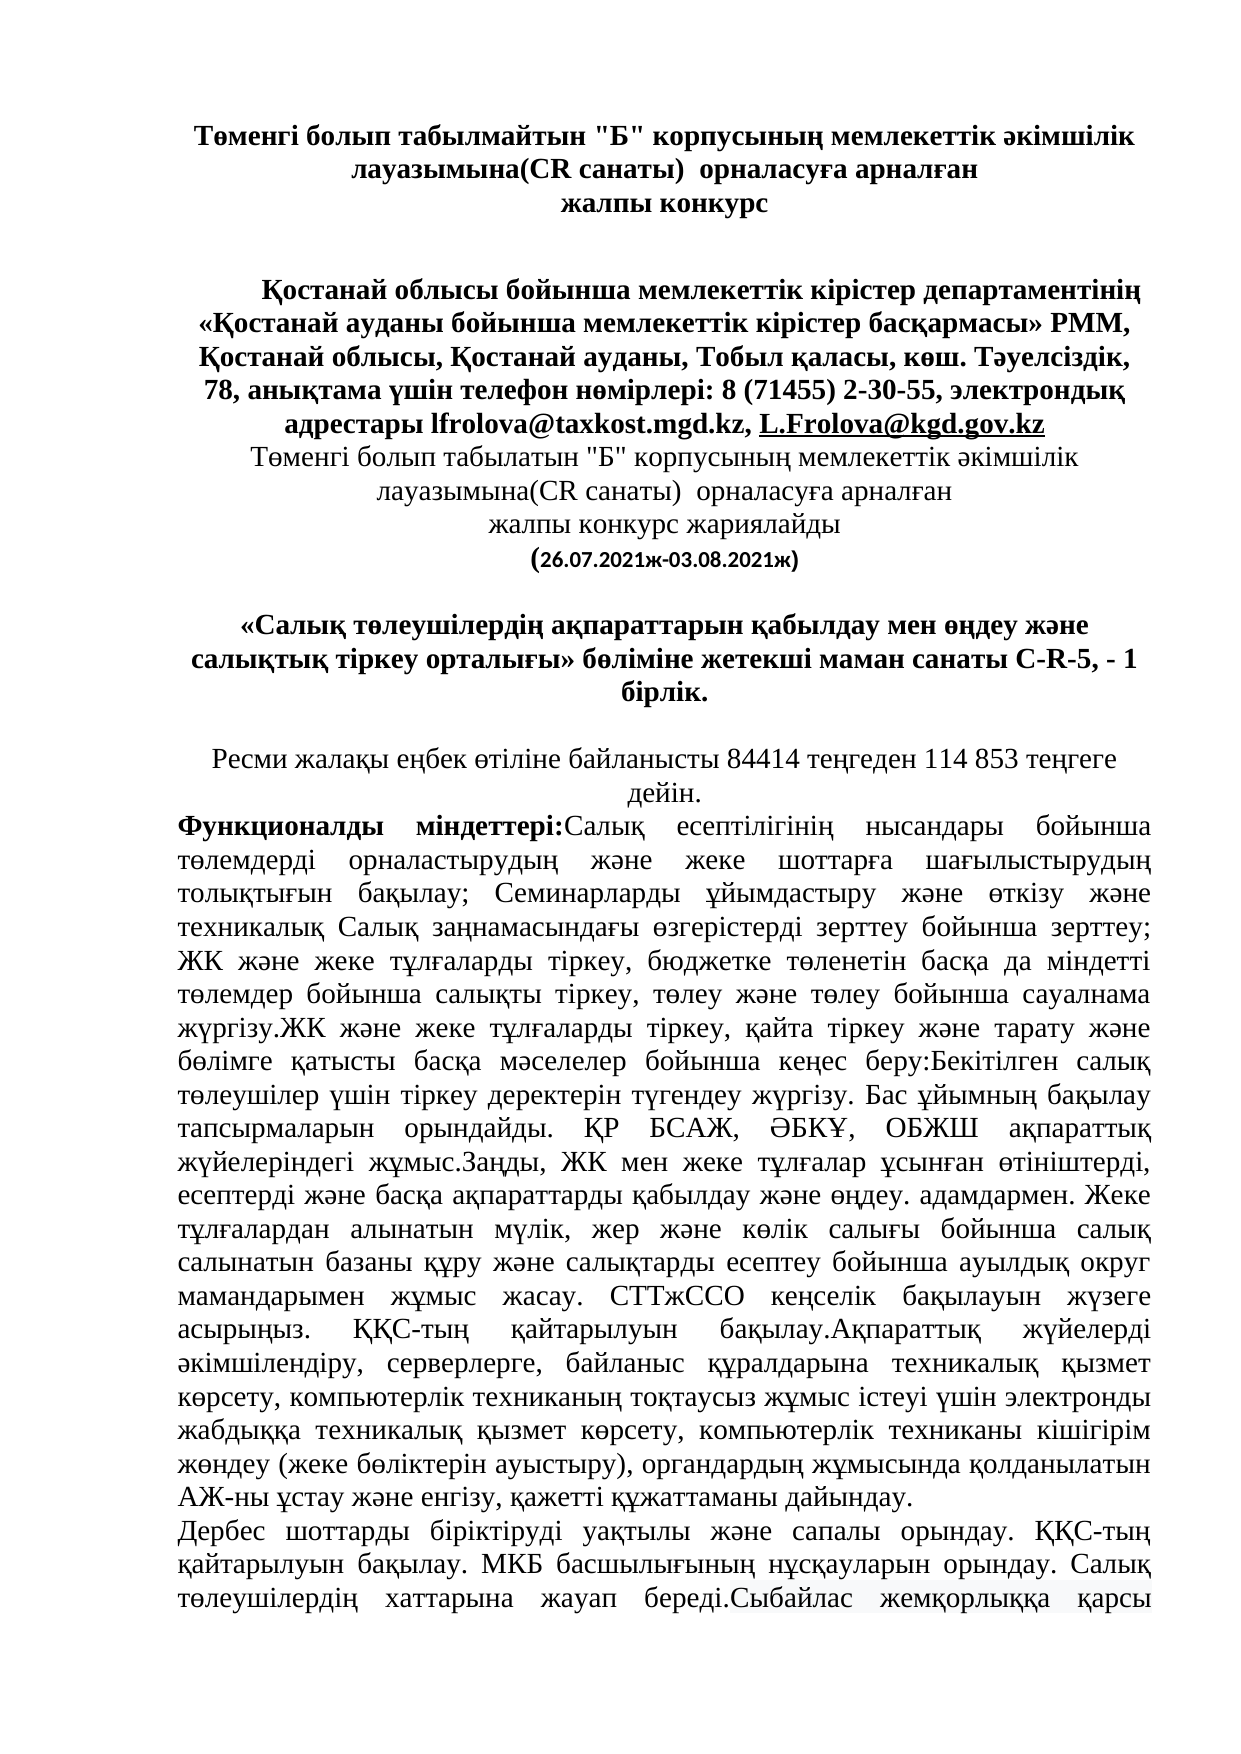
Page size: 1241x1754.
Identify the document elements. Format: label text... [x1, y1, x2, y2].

text Төменгі болып табылмайтын "Б" корпусының мемлекеттік әкімшілік лауазымына(CR санаты) орналасуға арналған [177, 118, 1152, 185]
text Ресми жалақы еңбек өтіліне байланысты 84414 теңгеден 114 853 теңгеге дейін. [177, 741, 1152, 808]
text Төменгі болып табылатын "Б" корпусының мемлекеттік әкімшілік лауазымына(CR санаты) орналасуға арналған [177, 439, 1152, 507]
text (26.07.2021ж-03.08.2021ж) [177, 540, 1152, 574]
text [177, 1513, 1152, 1613]
text жалпы конкурс жариялайды [177, 507, 1152, 540]
text «Салық төлеушілердің ақпараттарын қабылдау мен өңдеу және салықтық тіркеу орталығы» бөліміне жетекші маман санаты С-R-5, - 1 бірлік. [177, 607, 1152, 708]
text жалпы конкурс [177, 185, 1152, 219]
text Қостанай облысы бойынша мемлекеттік кірістер департаментінің «Қостанай ауданы бойынша мемлекеттік кірістер басқармасы» РММ, Қостанай облысы, Қостанай ауданы, Тобыл қаласы, көш. Тәуелсіздік, 78, анықтама үшін телефон нөмірлері: 8 (71455) 2-30-55, электрондық адрестары lfrolova@taxkost.mgd.kz, L.Frolova@kgd.gov.kz [177, 272, 1152, 439]
text Функционалды міндеттері:Салық есептілігінің нысандары бойынша төлемдерді орналастырудың және жеке шоттарға шағылыстырудың толықтығын бақылау; Семинарларды ұйымдастыру және өткізу және техникалық Салық заңнамасындағы өзгерістерді зерттеу бойынша зерттеу; ЖК және жеке тұлғаларды тіркеу, бюджетке төленетін басқа да міндетті төлемдер бойынша салықты тіркеу, төлеу және төлеу бойынша сауалнама жүргізу.ЖК және жеке тұлғаларды тіркеу, қайта тіркеу және тарату және бөлімге қатысты басқа мәселелер бойынша кеңес беру:Бекітілген салық төлеушілер үшін тіркеу деректерін түгендеу жүргізу. Бас ұйымның бақылау тапсырмаларын орындайды. ҚР БСАЖ, ӘБКҰ, ОБЖШ ақпараттық жүйелеріндегі жұмыс.Заңды, ЖК мен жеке тұлғалар ұсынған өтініштерді, есептерді және басқа ақпараттарды қабылдау және өңдеу. адамдармен. Жеке тұлғалардан алынатын мүлік, жер және көлік салығы бойынша салық салынатын базаны құру және салықтарды есептеу бойынша ауылдық округ мамандарымен жұмыс жасау. СТТжССО кеңселік бақылауын жүзеге асырыңыз. ҚҚС-тың қайтарылуын бақылау.Ақпараттық жүйелерді әкімшілендіру, серверлерге, байланыс құралдарына техникалық қызмет көрсету, компьютерлік техниканың тоқтаусыз жұмыс істеуі үшін электронды жабдыққа техникалық қызмет көрсету, компьютерлік техниканы кішігірім жөндеу (жеке бөліктерін ауыстыру), органдардың жұмысында қолданылатын АЖ-ны ұстау және енгізу, қажетті құжаттаманы дайындау. [177, 808, 1152, 1513]
